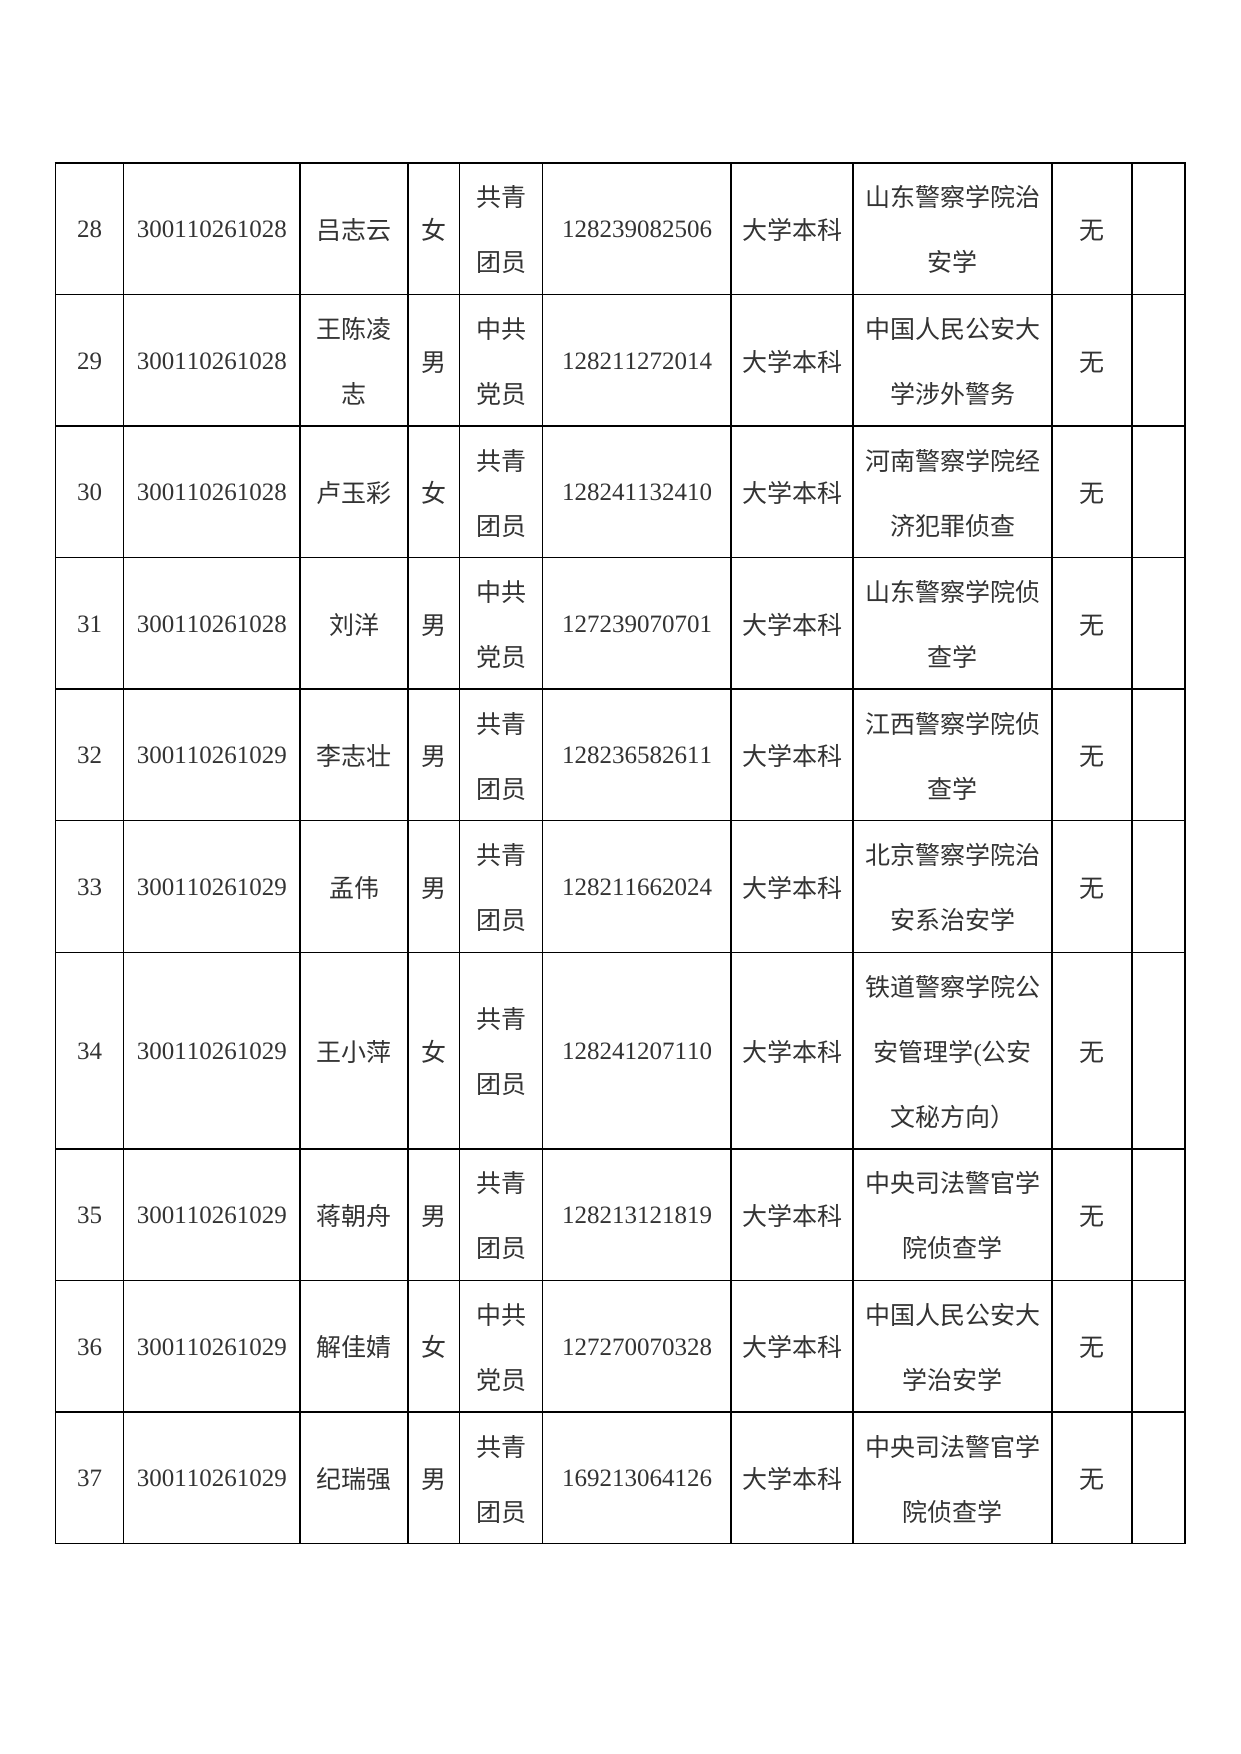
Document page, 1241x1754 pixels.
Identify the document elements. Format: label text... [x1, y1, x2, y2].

table_cell 大学本科 [732, 164, 852, 293]
table_cell 中央司法警官学院侦查学 [854, 1413, 1051, 1543]
table_cell 共青团员 [460, 164, 542, 293]
table_cell [1133, 558, 1184, 688]
table_cell 300110261029 [124, 1150, 299, 1279]
table_cell 29 [56, 295, 123, 425]
table_cell 王陈凌志 [301, 295, 407, 425]
table_cell 无 [1053, 1281, 1131, 1411]
table_cell 37 [56, 1413, 123, 1543]
table_cell 共青团员 [460, 953, 542, 1148]
table_cell 300110261028 [124, 164, 299, 293]
table_cell [1133, 164, 1184, 293]
table_cell [1133, 821, 1184, 951]
table_cell 128211272014 [543, 295, 730, 425]
table_cell 300110261028 [124, 295, 299, 425]
table_cell 女 [409, 164, 459, 293]
table_cell 河南警察学院经济犯罪侦查 [854, 427, 1051, 557]
table_cell 无 [1053, 295, 1131, 425]
table_cell 127270070328 [543, 1281, 730, 1411]
table_cell 北京警察学院治安系治安学 [854, 821, 1051, 951]
table_cell 孟伟 [301, 821, 407, 951]
table_cell 大学本科 [732, 821, 852, 951]
table_cell [1133, 1150, 1184, 1279]
table_cell 大学本科 [732, 1413, 852, 1543]
table_cell 128213121819 [543, 1150, 730, 1279]
table_cell 30 [56, 427, 123, 557]
table_cell 300110261029 [124, 953, 299, 1148]
table_cell 共青团员 [460, 690, 542, 820]
table_cell 铁道警察学院公安管理学(公安文秘方向） [854, 953, 1051, 1148]
table_cell 男 [409, 821, 459, 951]
table_cell 300110261029 [124, 1281, 299, 1411]
table_cell 男 [409, 558, 459, 688]
table_cell 无 [1053, 164, 1131, 293]
table_cell 无 [1053, 953, 1131, 1148]
table_cell 卢玉彩 [301, 427, 407, 557]
table_cell 大学本科 [732, 953, 852, 1148]
table_cell 35 [56, 1150, 123, 1279]
table_cell 刘洋 [301, 558, 407, 688]
table_cell 男 [409, 295, 459, 425]
table_cell 中央司法警官学院侦查学 [854, 1150, 1051, 1279]
table_cell 34 [56, 953, 123, 1148]
table_cell 300110261028 [124, 558, 299, 688]
table_cell 大学本科 [732, 427, 852, 557]
table_cell 128241207110 [543, 953, 730, 1148]
table_cell 共青团员 [460, 821, 542, 951]
table_cell 300110261029 [124, 1413, 299, 1543]
table_cell 纪瑞强 [301, 1413, 407, 1543]
table_cell 128241132410 [543, 427, 730, 557]
table_cell [1133, 690, 1184, 820]
table_cell 300110261029 [124, 821, 299, 951]
table_cell 大学本科 [732, 690, 852, 820]
table_cell 128236582611 [543, 690, 730, 820]
table_cell 男 [409, 1150, 459, 1279]
table_cell 中国人民公安大学涉外警务 [854, 295, 1051, 425]
table_cell 36 [56, 1281, 123, 1411]
table_cell 中共党员 [460, 1281, 542, 1411]
table_cell 江西警察学院侦查学 [854, 690, 1051, 820]
table_cell [1133, 1281, 1184, 1411]
table_cell 中国人民公安大学治安学 [854, 1281, 1051, 1411]
table_cell 无 [1053, 427, 1131, 557]
table_cell 无 [1053, 690, 1131, 820]
table_cell 解佳婧 [301, 1281, 407, 1411]
table_cell 大学本科 [732, 1281, 852, 1411]
table_cell 大学本科 [732, 1150, 852, 1279]
table_cell 300110261029 [124, 690, 299, 820]
table_cell 300110261028 [124, 427, 299, 557]
table_cell 无 [1053, 1413, 1131, 1543]
table_cell 大学本科 [732, 558, 852, 688]
table_cell 中共党员 [460, 295, 542, 425]
table_cell 大学本科 [732, 295, 852, 425]
table_cell [1133, 427, 1184, 557]
table_cell 169213064126 [543, 1413, 730, 1543]
table_cell 山东警察学院治安学 [854, 164, 1051, 293]
table_cell 32 [56, 690, 123, 820]
table_cell 127239070701 [543, 558, 730, 688]
table_cell 男 [409, 1413, 459, 1543]
table_cell 128211662024 [543, 821, 730, 951]
table_cell 中共党员 [460, 558, 542, 688]
table_cell 共青团员 [460, 1413, 542, 1543]
table_cell 128239082506 [543, 164, 730, 293]
table_cell 共青团员 [460, 427, 542, 557]
table_cell 女 [409, 427, 459, 557]
table_cell 28 [56, 164, 123, 293]
table_cell 无 [1053, 821, 1131, 951]
table_cell 无 [1053, 558, 1131, 688]
table_cell [1133, 1413, 1184, 1543]
table_cell 33 [56, 821, 123, 951]
table_cell 男 [409, 690, 459, 820]
table_cell 蒋朝舟 [301, 1150, 407, 1279]
table_cell 李志壮 [301, 690, 407, 820]
table_cell 31 [56, 558, 123, 688]
table_cell 女 [409, 953, 459, 1148]
table_cell 吕志云 [301, 164, 407, 293]
table_cell 共青团员 [460, 1150, 542, 1279]
table_cell 山东警察学院侦查学 [854, 558, 1051, 688]
table_cell 王小萍 [301, 953, 407, 1148]
table_cell 女 [409, 1281, 459, 1411]
table_cell [1133, 953, 1184, 1148]
table_cell 无 [1053, 1150, 1131, 1279]
table_cell [1133, 295, 1184, 425]
